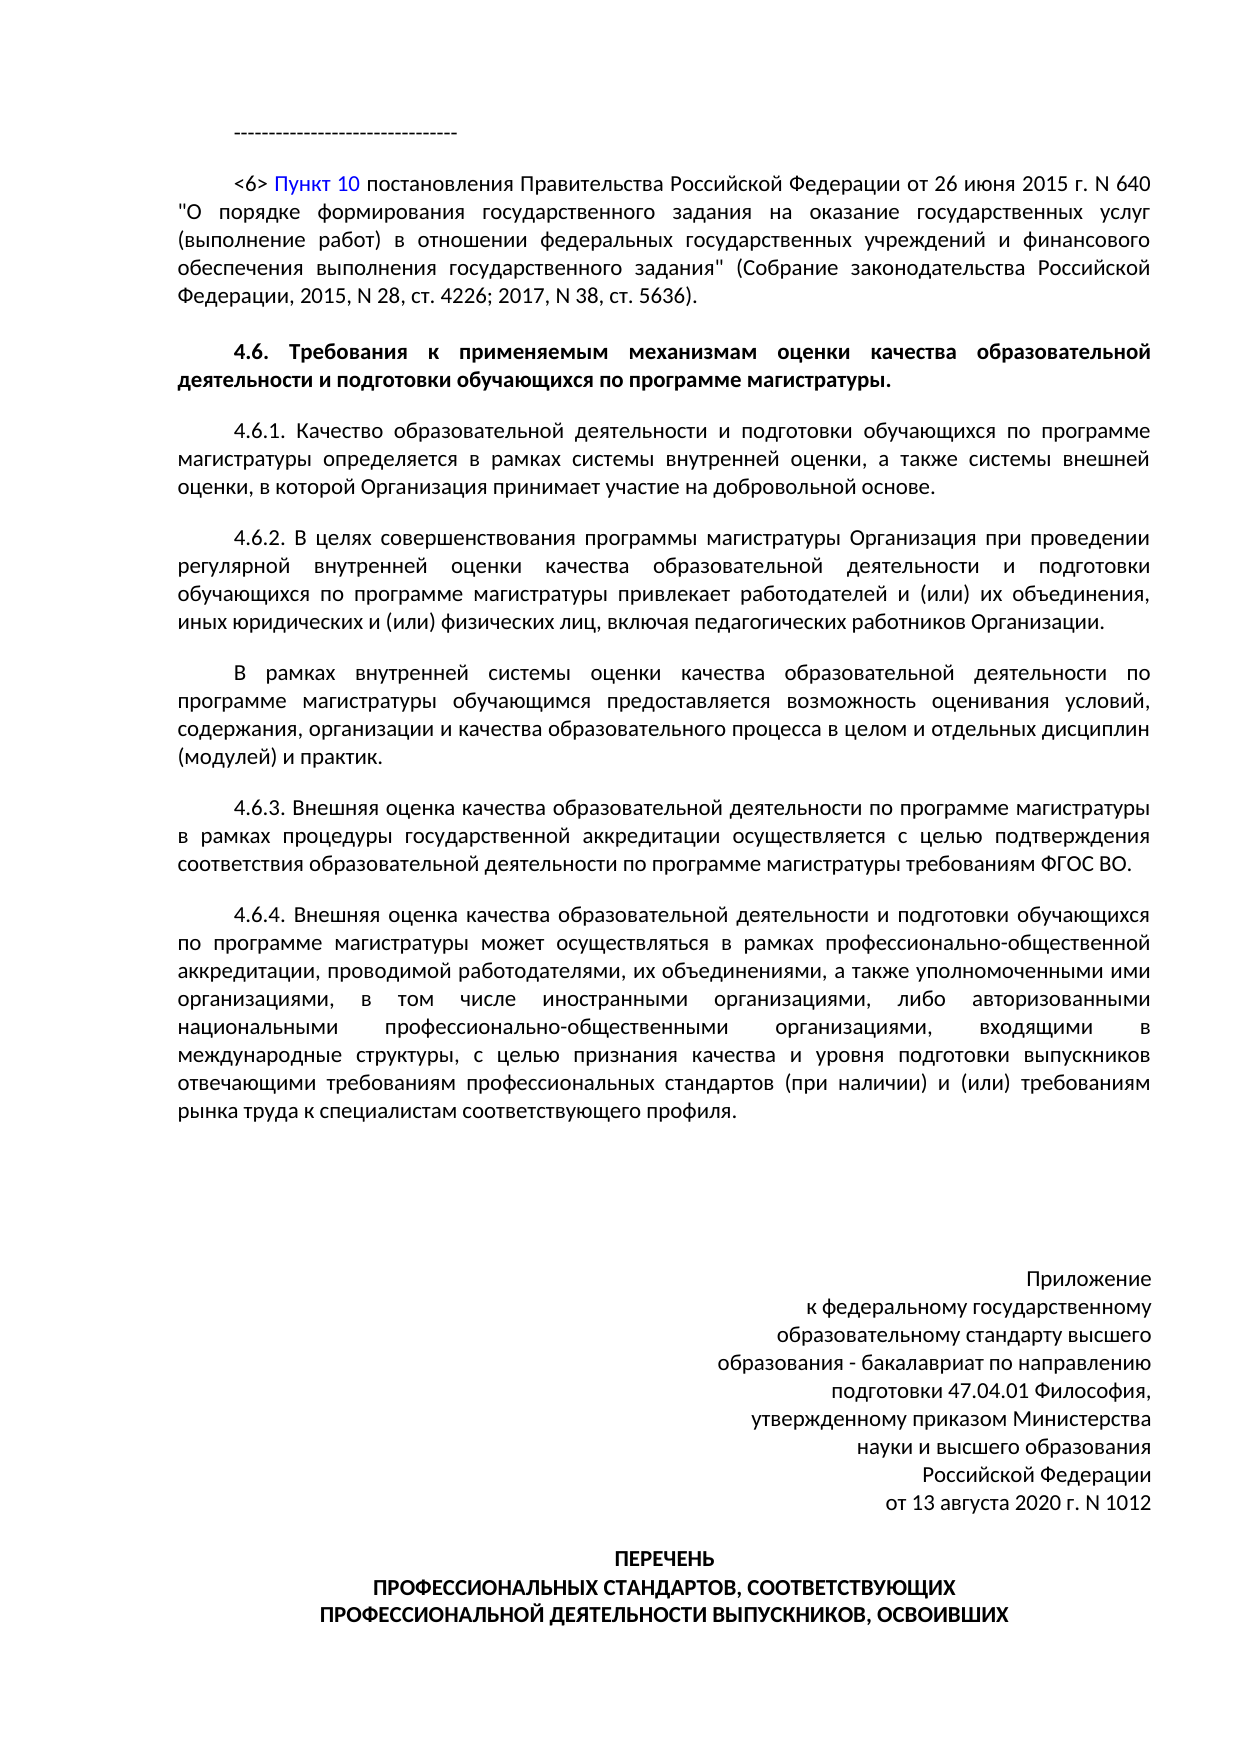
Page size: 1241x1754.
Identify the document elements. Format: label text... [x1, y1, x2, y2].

text -------------------------------- [177, 118, 1152, 146]
text 4.6.4. Внешняя оценка качества образовательной деятельности и подготовки обучающихся по программе магистратуры может осуществляться в рамках профессионально-общественной аккредитации, проводимой работодателями, их объединениями, а также уполномоченными ими организациями, в том числе иностранными организациями, либо авторизованными национальными профессионально-общественными организациями, входящими в международные структуры, с целью признания качества и уровня подготовки выпускников отвечающими требованиям профессиональных стандартов (при наличии) и (или) требованиям рынка труда к специалистам соответствующего профиля. [177, 900, 1152, 1124]
title ПРОФЕССИОНАЛЬНЫХ СТАНДАРТОВ, СООТВЕТСТВУЮЩИХ [177, 1573, 1152, 1601]
text образования - бакалавриат по направлению [177, 1348, 1152, 1376]
title ПЕРЕЧЕНЬ [177, 1544, 1152, 1573]
text 4.6.2. В целях совершенствования программы магистратуры Организация при проведении регулярной внутренней оценки качества образовательной деятельности и подготовки обучающихся по программе магистратуры привлекает работодателей и (или) их объединения, иных юридических и (или) физических лиц, включая педагогических работников Организации. [177, 523, 1152, 635]
text Приложение [177, 1264, 1152, 1292]
title ПРОФЕССИОНАЛЬНОЙ ДЕЯТЕЛЬНОСТИ ВЫПУСКНИКОВ, ОСВОИВШИХ [177, 1601, 1152, 1629]
text В рамках внутренней системы оценки качества образовательной деятельности по программе магистратуры обучающимся предоставляется возможность оценивания условий, содержания, организации и качества образовательного процесса в целом и отдельных дисциплин (модулей) и практик. [177, 658, 1152, 770]
text к федеральному государственному [177, 1292, 1152, 1320]
text <6> Пункт 10 постановления Правительства Российской Федерации от 26 июня 2015 г. N 640 "О порядке формирования государственного задания на оказание государственных услуг (выполнение работ) в отношении федеральных государственных учреждений и финансового обеспечения выполнения государственного задания" (Собрание законодательства Российской Федерации, 2015, N 28, ст. 4226; 2017, N 38, ст. 5636). [177, 169, 1152, 309]
text утвержденному приказом Министерства [177, 1404, 1152, 1432]
text 4.6.3. Внешняя оценка качества образовательной деятельности по программе магистратуры в рамках процедуры государственной аккредитации осуществляется с целью подтверждения соответствия образовательной деятельности по программе магистратуры требованиям ФГОС ВО. [177, 793, 1152, 877]
text науки и высшего образования [177, 1432, 1152, 1461]
text от 13 августа 2020 г. N 1012 [177, 1488, 1152, 1517]
text Российской Федерации [177, 1461, 1152, 1488]
title 4.6. Требования к применяемым механизмам оценки качества образовательной деятельности и подготовки обучающихся по программе магистратуры. [177, 337, 1152, 393]
text 4.6.1. Качество образовательной деятельности и подготовки обучающихся по программе магистратуры определяется в рамках системы внутренней оценки, а также системы внешней оценки, в которой Организация принимает участие на добровольной основе. [177, 416, 1152, 500]
text подготовки 47.04.01 Философия, [177, 1376, 1152, 1404]
text образовательному стандарту высшего [177, 1320, 1152, 1348]
